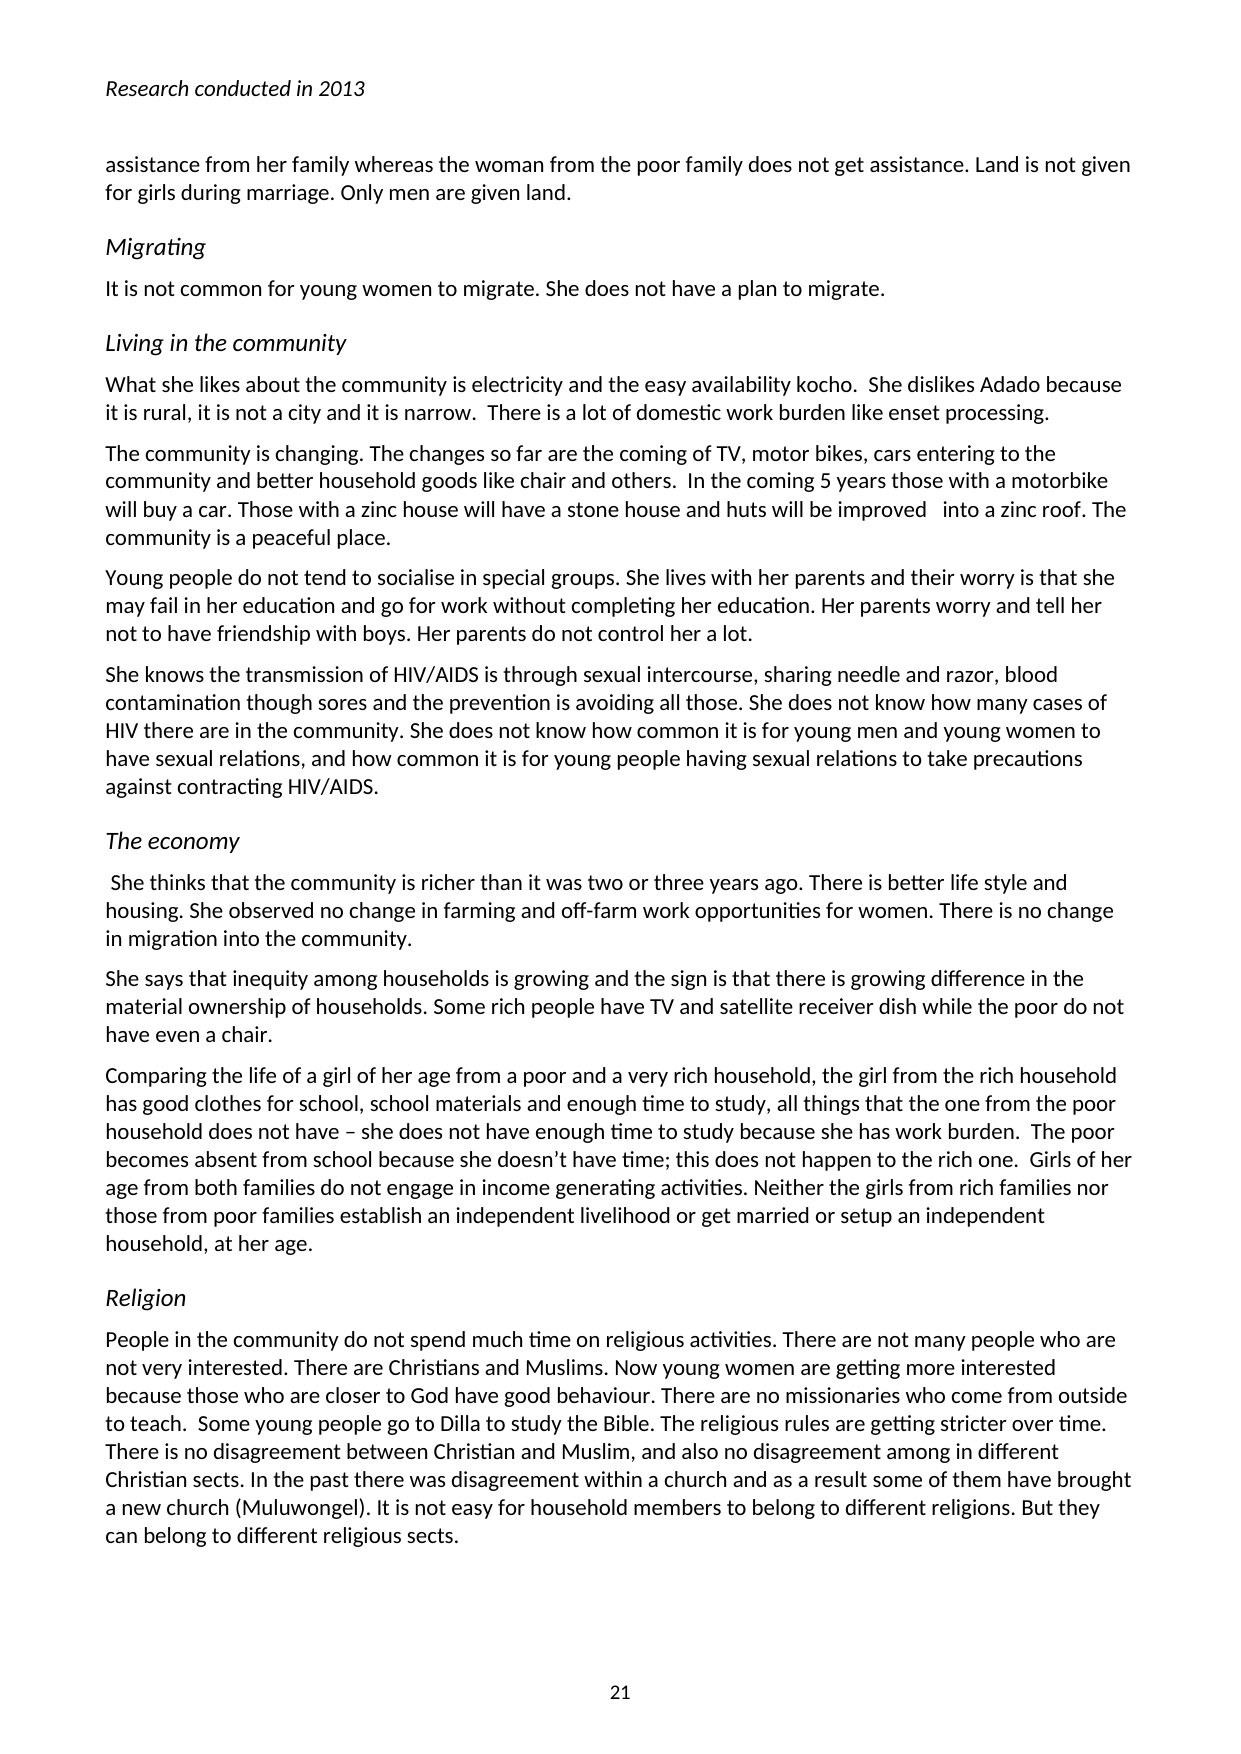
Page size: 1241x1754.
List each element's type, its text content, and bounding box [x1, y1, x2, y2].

text It is not common for young women to migrate. She does not have a plan to migrate. [105, 274, 1135, 302]
subtitle The economy [105, 825, 1135, 855]
subtitle Religion [105, 1282, 1135, 1313]
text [105, 150, 1135, 206]
subtitle Living in the community [105, 327, 1135, 358]
text Comparing the life of a girl of her age from a poor and a very rich household, the girl from the rich household has good clothes for school, school materials and enough time to study, all things that the one from the poor household does not have – she does not have enough time to study because she has work burden. The poor becomes absent from school because she doesn’t have time; this does not happen to the rich one. Girls of her age from both families do not engage in income generating activities. Neither the girls from rich families nor those from poor families establish an independent livelihood or get married or setup an independent household, at her age. [105, 1061, 1135, 1257]
text People in the community do not spend much time on religious activities. There are not many people who are not very interested. There are Christians and Muslims. Now young women are getting more interested because those who are closer to God have good behaviour. There are no missionaries who come from outside to teach. Some young people go to Dilla to study the Bible. The religious rules are getting stricter over time. There is no disagreement between Christian and Muslim, and also no disagreement among in different Christian sects. In the past there was disagreement within a church and as a result some of them have brought a new church (Muluwongel). It is not easy for household members to belong to different religions. But they can belong to different religious sects. [105, 1325, 1135, 1549]
text The community is changing. The changes so far are the coming of TV, motor bikes, cars entering to the community and better household goods like chair and others. In the coming 5 years those with a motorbike will buy a car. Those with a zinc house will have a stone house and huts will be improved into a zinc roof. The community is a peaceful place. [105, 439, 1135, 551]
text She knows the transmission of HIV/AIDS is through sexual intercourse, sharing needle and razor, blood contamination though sores and the prevention is avoiding all those. She does not know how many cases of HIV there are in the community. She does not know how common it is for young men and young women to have sexual relations, and how common it is for young people having sexual relations to take precautions against contracting HIV/AIDS. [105, 660, 1135, 800]
text What she likes about the community is electricity and the easy availability kocho. She dislikes Adado because it is rural, it is not a city and it is narrow. There is a lot of domestic work burden like enset processing. [105, 370, 1135, 426]
subtitle Migrating [105, 231, 1135, 262]
text She thinks that the community is richer than it was two or three years ago. There is better life style and housing. She observed no change in farming and off-farm work opportunities for women. There is no change in migration into the community. [105, 868, 1135, 952]
text Young people do not tend to socialise in special groups. She lives with her parents and their worry is that she may fail in her education and go for work without completing her education. Her parents worry and tell her not to have friendship with boys. Her parents do not control her a lot. [105, 563, 1135, 647]
text She says that inequity among households is growing and the sign is that there is growing difference in the material ownership of households. Some rich people have TV and satellite receiver dish while the poor do not have even a chair. [105, 964, 1135, 1048]
